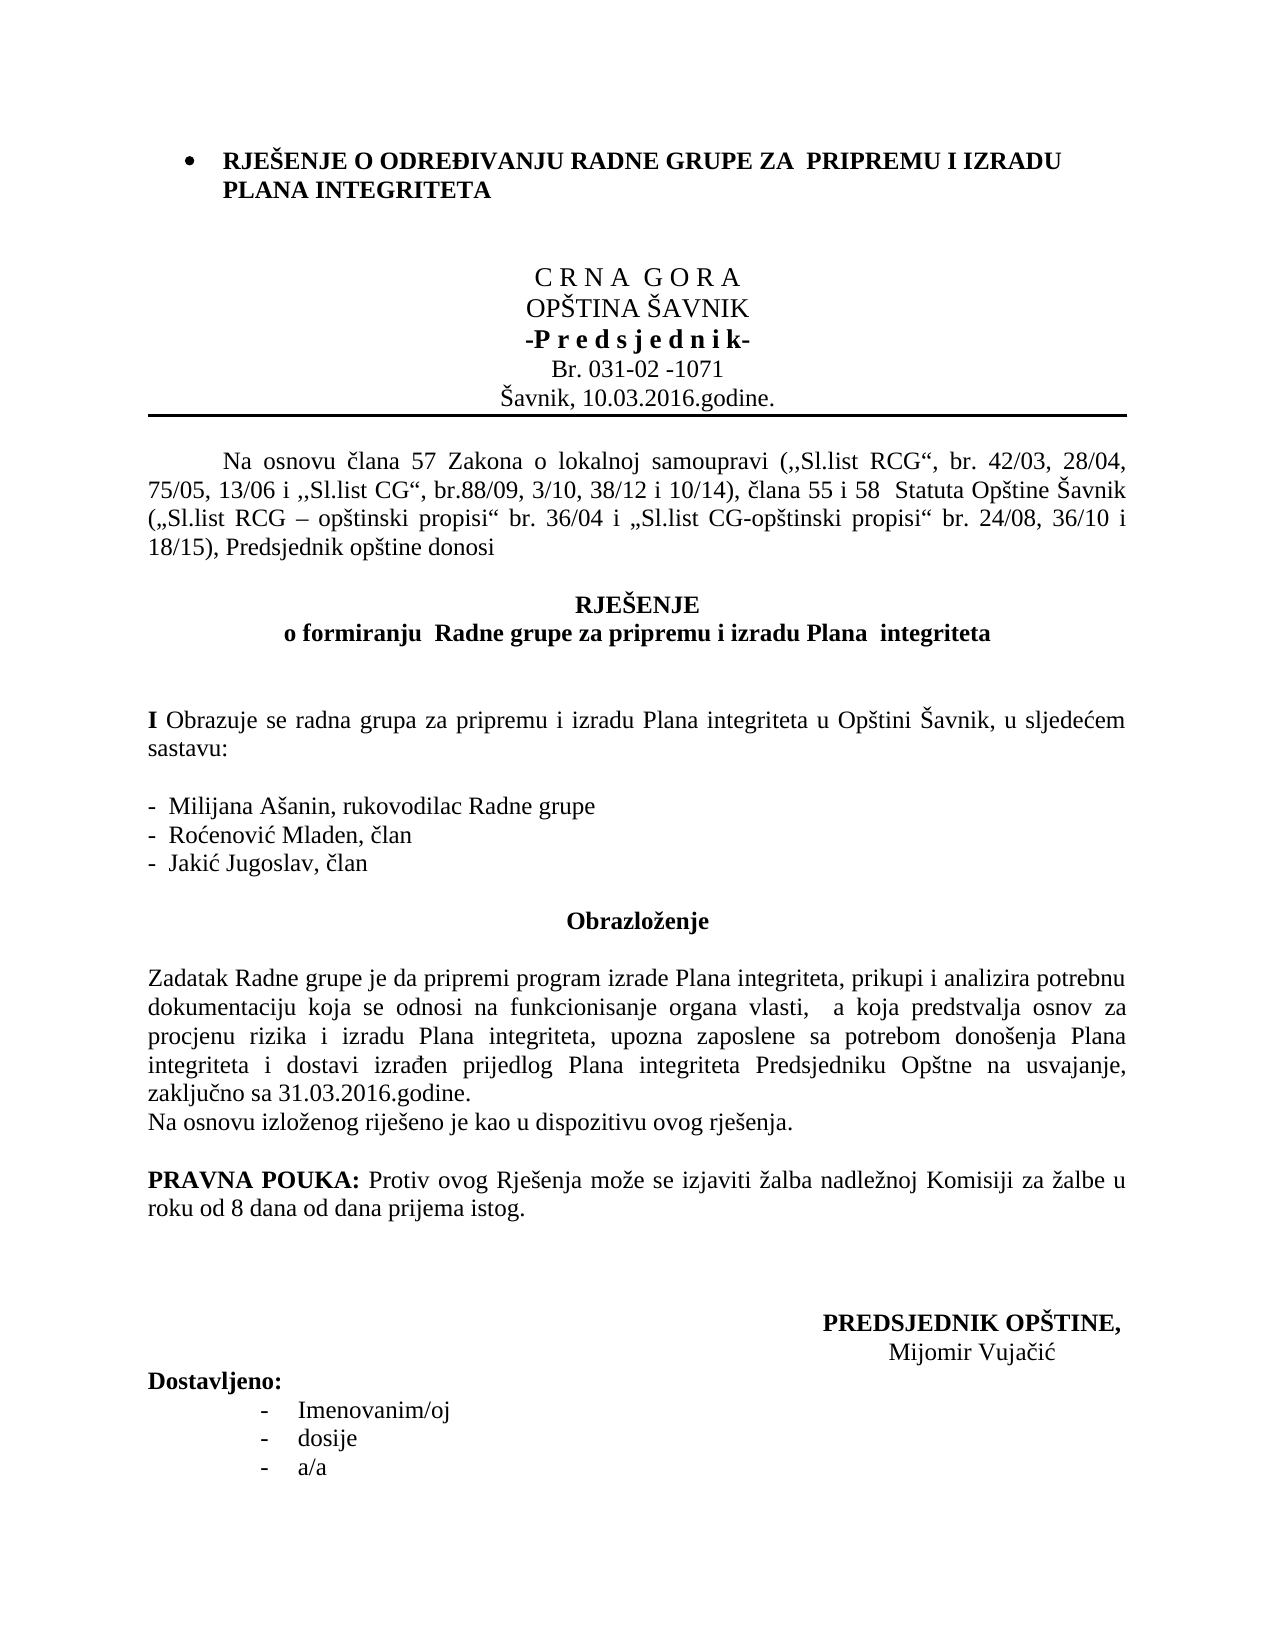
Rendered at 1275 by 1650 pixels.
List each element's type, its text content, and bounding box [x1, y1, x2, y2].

text Šavnik, 10.03.2016.godine. [148, 383, 1127, 414]
text - Milijana Ašanin, rukovodilac Radne grupe [148, 791, 1127, 820]
text o formiranju Radne grupe za pripremu i izradu Plana integriteta [148, 618, 1127, 647]
text PRAVNA POUKA: Protiv ovog Rješenja može se izjaviti žalba nadležnoj Komisiji za žalbe u roku od 8 dana od dana prijema istog. [148, 1165, 1127, 1222]
text OPŠTINA ŠAVNIK [148, 292, 1127, 323]
list Imenovanim/oj [260, 1395, 1127, 1423]
text PREDSJEDNIK OPŠTINE, [148, 1308, 1127, 1337]
text Dostavljeno: [148, 1366, 1127, 1395]
text Na osnovu izloženog riješeno je kao u dispozitivu ovog rješenja. [148, 1107, 1127, 1136]
text - Jakić Jugoslav, član [148, 848, 1127, 877]
text RJEŠENJE [148, 590, 1127, 618]
text I Obrazuje se radna grupa za pripremu i izradu Plana integriteta u Opštini Šavnik, u sljedećem sastavu: [148, 705, 1127, 762]
text Mijomir Vujačić [148, 1337, 1127, 1366]
text C R N A G O R A [148, 261, 1127, 292]
text - Roćenović Mladen, član [148, 820, 1127, 848]
text Obrazloženje [148, 906, 1127, 935]
text Na osnovu člana 57 Zakona o lokalnoj samoupravi (,,Sl.list RCG“, br. 42/03, 28/04, 75/05, 13/06 i ,,Sl.list CG“, br.88/09, 3/10, 38/12 i 10/14), člana 55 i 58 Statuta Opštine Šavnik („Sl.list RCG – opštinski propisi“ br. 36/04 i „Sl.list CG-opštinski propisi“ br. 24/08, 36/10 i 18/15), Predsjednik opštine donosi [148, 446, 1127, 561]
list a/a [260, 1452, 1127, 1481]
list dosije [260, 1423, 1127, 1452]
list RJEŠENJE O ODREĐIVANJU RADNE GRUPE ZA PRIPREMU I IZRADU PLANA INTEGRITETA [185, 146, 1127, 204]
text Br. 031-02 -1071 [148, 354, 1127, 383]
text Zadatak Radne grupe je da pripremi program izrade Plana integriteta, prikupi i analizira potrebnu dokumentaciju koja se odnosi na funkcionisanje organa vlasti, a koja predstvalja osnov za procjenu rizika i izradu Plana integriteta, upozna zaposlene sa potrebom donošenja Plana integriteta i dostavi izrađen prijedlog Plana integriteta Predsjedniku Opštne na usvajanje, zaključno sa 31.03.2016.godine. [148, 963, 1127, 1107]
text -P r e d s j e d n i k- [148, 323, 1127, 354]
